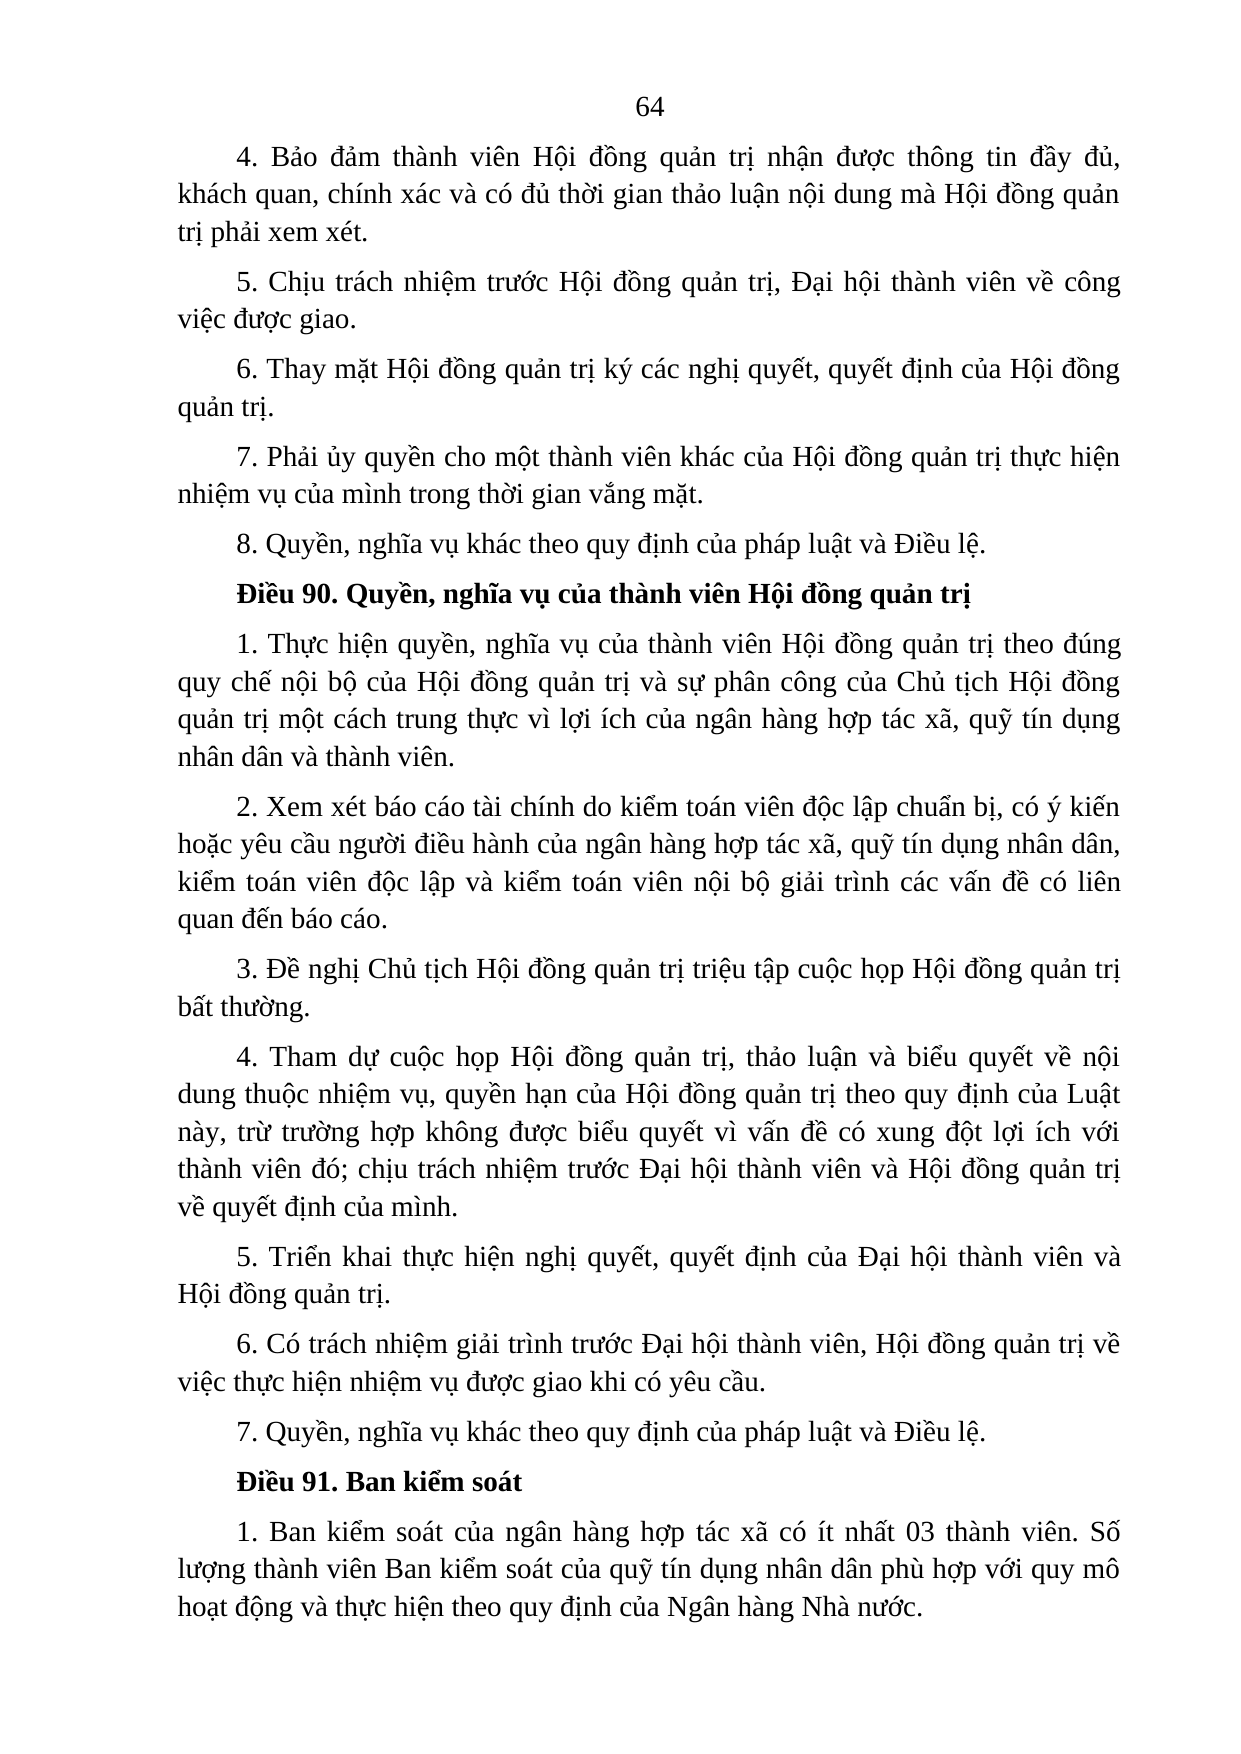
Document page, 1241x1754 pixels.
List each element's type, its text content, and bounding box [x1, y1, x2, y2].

text 5. Triển khai thực hiện nghị quyết, quyết định của Đại hội thành viên và Hội đồng quản trị. [177, 1236, 1122, 1311]
text 6. Thay mặt Hội đồng quản trị ký các nghị quyết, quyết định của Hội đồng quản trị. [177, 349, 1122, 424]
text 3. Đề nghị Chủ tịch Hội đồng quản trị triệu tập cuộc họp Hội đồng quản trị bất thường. [177, 949, 1122, 1024]
text 1. Ban kiểm soát của ngân hàng hợp tác xã có ít nhất 03 thành viên. Số lượng thành viên Ban kiểm soát của quỹ tín dụng nhân dân phù hợp với quy mô hoạt động và thực hiện theo quy định của Ngân hàng Nhà nước. [177, 1511, 1122, 1624]
text 4. Bảo đảm thành viên Hội đồng quản trị nhận được thông tin đầy đủ, khách quan, chính xác và có đủ thời gian thảo luận nội dung mà Hội đồng quản trị phải xem xét. [177, 136, 1122, 249]
text 6. Có trách nhiệm giải trình trước Đại hội thành viên, Hội đồng quản trị về việc thực hiện nhiệm vụ được giao khi có yêu cầu. [177, 1324, 1122, 1399]
text 8. Quyền, nghĩa vụ khác theo quy định của pháp luật và Điều lệ. [177, 524, 1122, 561]
text Điều 90. Quyền, nghĩa vụ của thành viên Hội đồng quản trị [177, 574, 1122, 611]
text 5. Chịu trách nhiệm trước Hội đồng quản trị, Đại hội thành viên về công việc được giao. [177, 261, 1122, 336]
text 7. Quyền, nghĩa vụ khác theo quy định của pháp luật và Điều lệ. [177, 1411, 1122, 1449]
text 7. Phải ủy quyền cho một thành viên khác của Hội đồng quản trị thực hiện nhiệm vụ của mình trong thời gian vắng mặt. [177, 436, 1122, 511]
text 2. Xem xét báo cáo tài chính do kiểm toán viên độc lập chuẩn bị, có ý kiến hoặc yêu cầu người điều hành của ngân hàng hợp tác xã, quỹ tín dụng nhân dân, kiểm toán viên độc lập và kiểm toán viên nội bộ giải trình các vấn đề có liên quan đến báo cáo. [177, 786, 1122, 936]
text 1. Thực hiện quyền, nghĩa vụ của thành viên Hội đồng quản trị theo đúng quy chế nội bộ của Hội đồng quản trị và sự phân công của Chủ tịch Hội đồng quản trị một cách trung thực vì lợi ích của ngân hàng hợp tác xã, quỹ tín dụng nhân dân và thành viên. [177, 624, 1122, 774]
text Điều 91. Ban kiểm soát [177, 1461, 1122, 1499]
text 4. Tham dự cuộc họp Hội đồng quản trị, thảo luận và biểu quyết về nội dung thuộc nhiệm vụ, quyền hạn của Hội đồng quản trị theo quy định của Luật này, trừ trường hợp không được biểu quyết vì vấn đề có xung đột lợi ích với thành viên đó; chịu trách nhiệm trước Đại hội thành viên và Hội đồng quản trị về quyết định của mình. [177, 1036, 1122, 1224]
